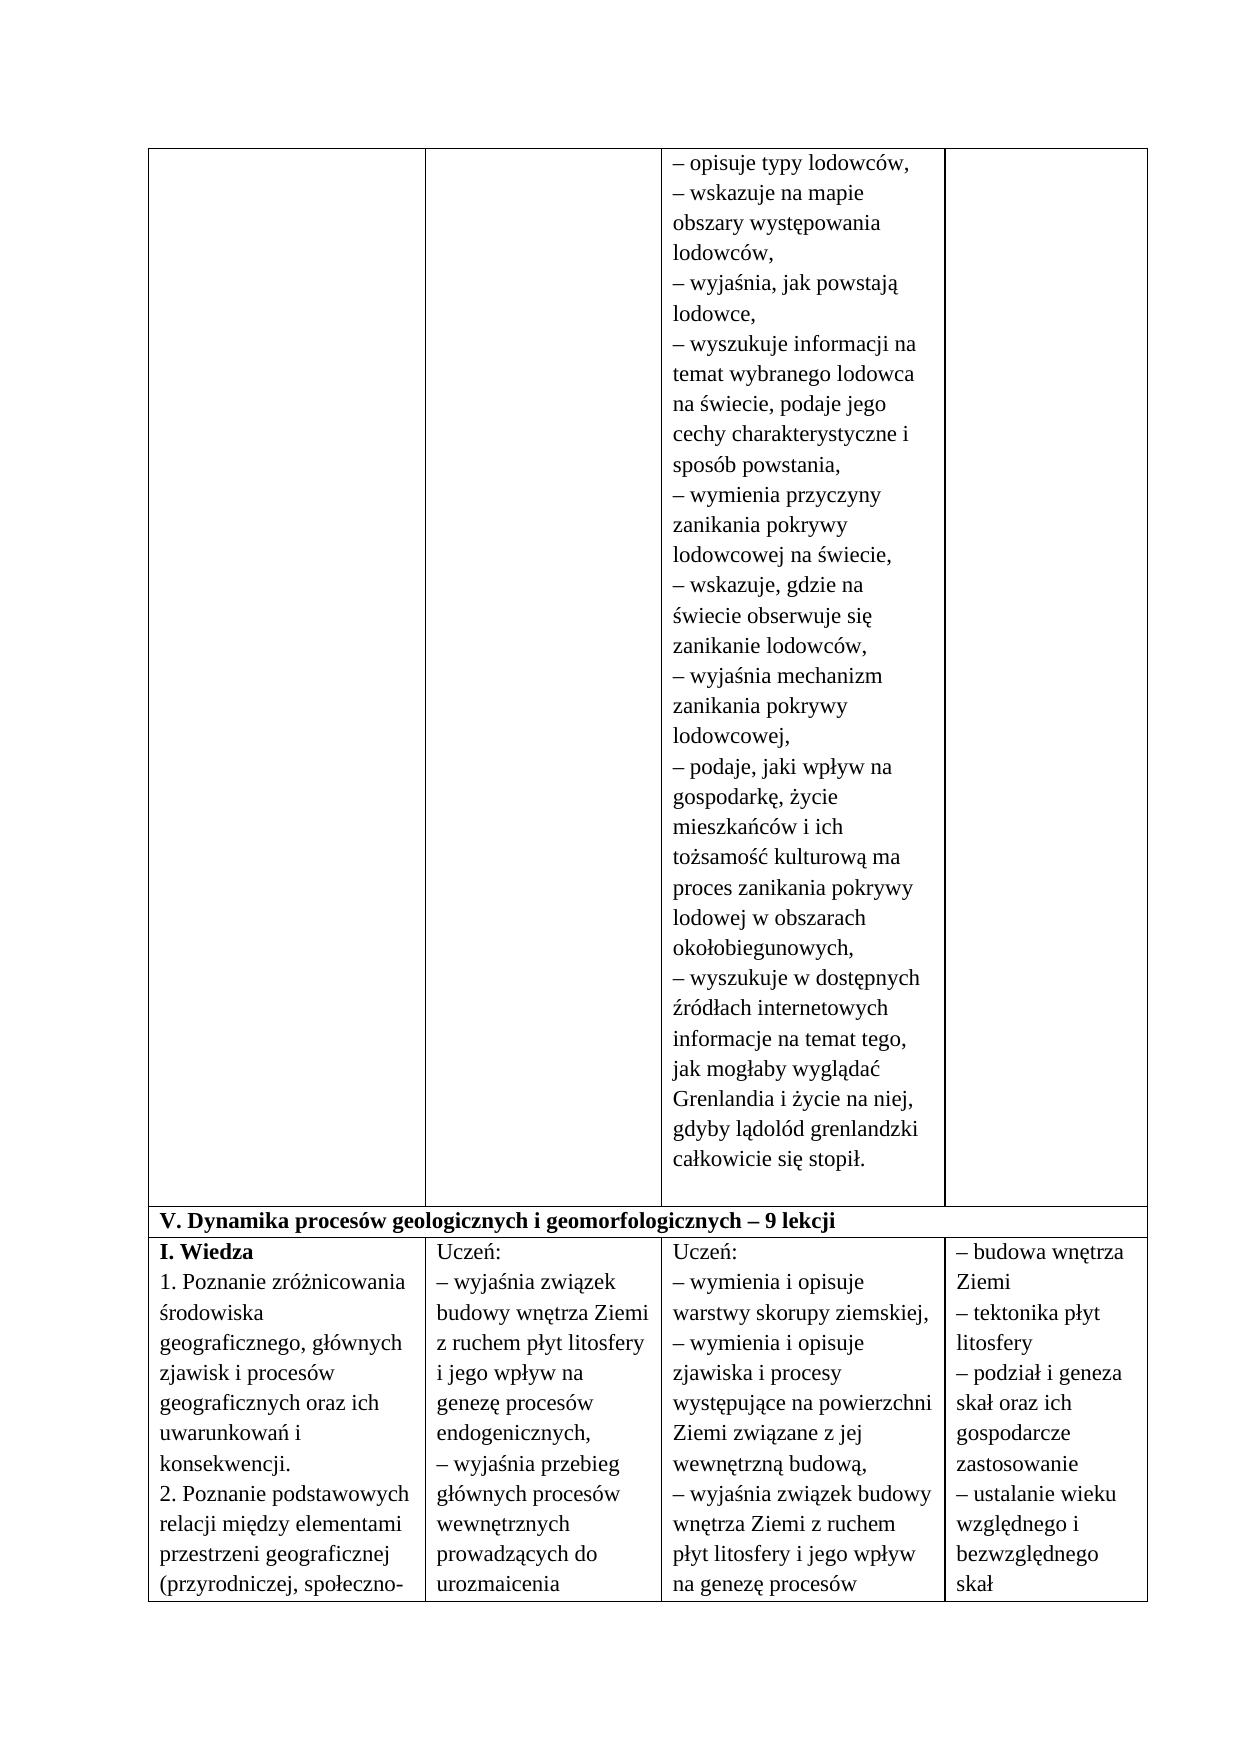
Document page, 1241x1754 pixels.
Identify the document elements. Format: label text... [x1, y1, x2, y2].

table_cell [662, 149, 944, 1206]
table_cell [149, 149, 425, 1206]
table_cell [662, 1238, 944, 1601]
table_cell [149, 1238, 425, 1601]
table_cell V. Dynamika procesów geologicznych i geomorfologicznych – 9 lekcji [149, 1207, 1147, 1237]
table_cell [946, 1238, 1147, 1601]
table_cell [426, 149, 661, 1206]
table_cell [426, 1238, 661, 1601]
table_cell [946, 149, 1147, 1206]
